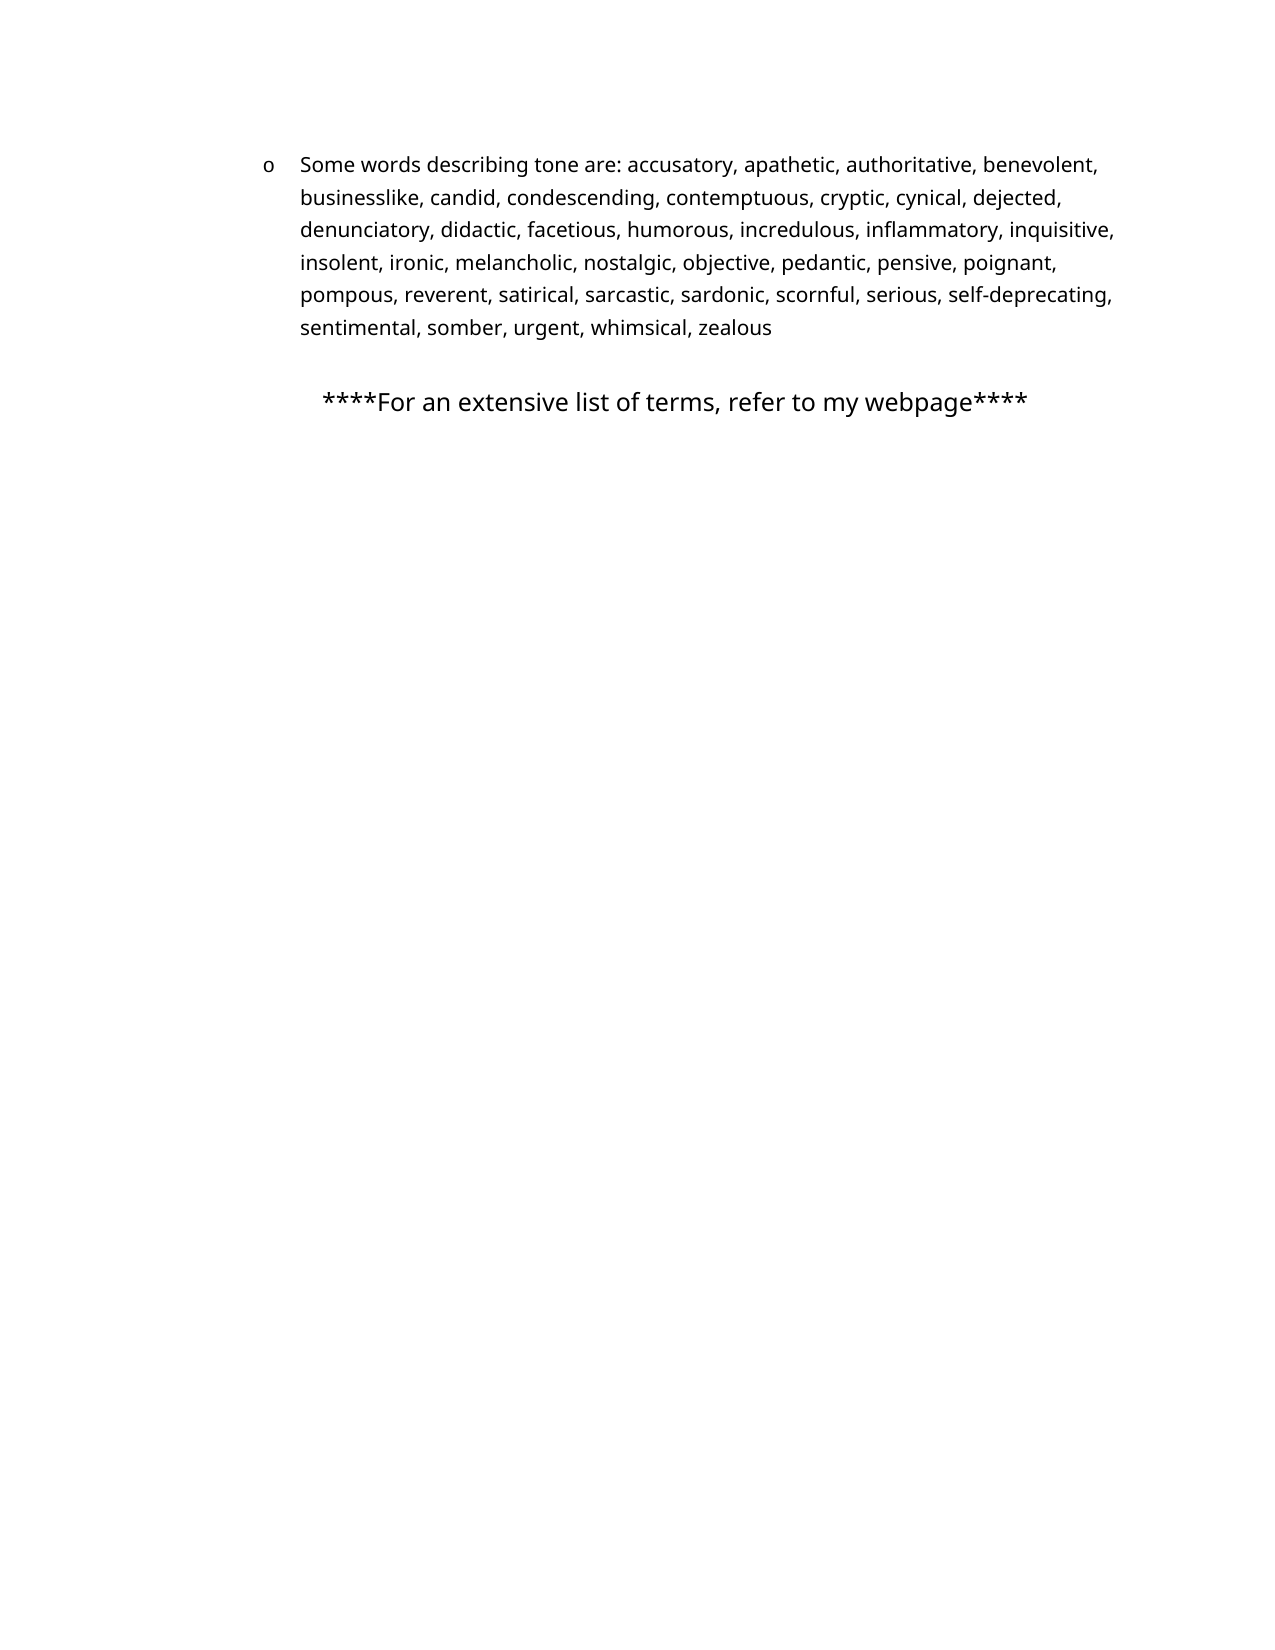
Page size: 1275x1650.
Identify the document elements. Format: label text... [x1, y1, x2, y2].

list Some words describing tone are: accusatory, apathetic, authoritative, benevolent, businesslike, candid, condescending, contemptuous, cryptic, cynical, dejected, denunciatory, didactic, facetious, humorous, incredulous, inflammatory, inquisitive, insolent, ironic, melancholic, nostalgic, objective, pedantic, pensive, poignant, pompous, reverent, satirical, sarcastic, sardonic, scornful, serious, self-deprecating, sentimental, somber, urgent, whimsical, zealous [262, 150, 1125, 342]
list ****For an extensive list of terms, refer to my webpage**** [225, 346, 1125, 490]
